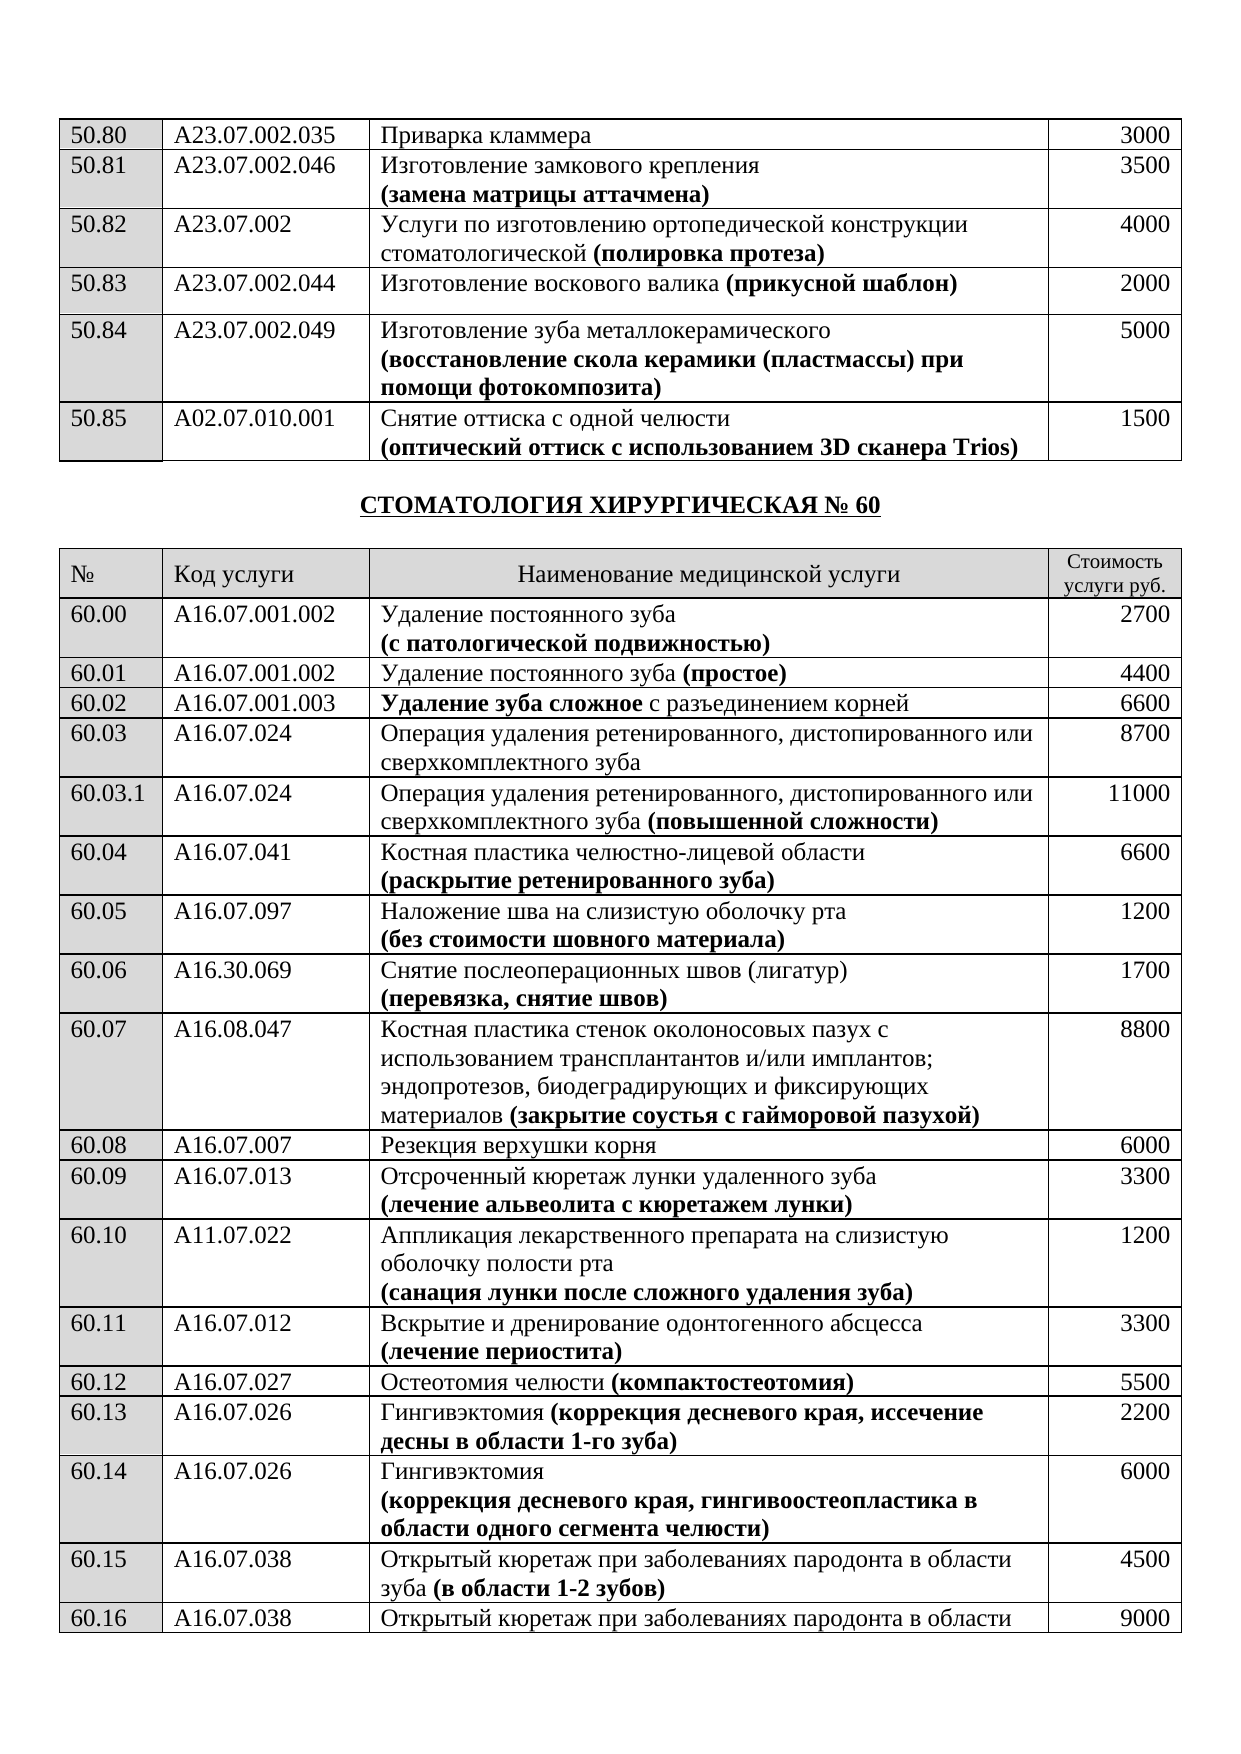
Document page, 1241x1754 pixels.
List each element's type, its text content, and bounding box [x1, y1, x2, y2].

table_cell A16.07.026 [163, 1397, 369, 1454]
table_cell 50.84 [60, 315, 162, 401]
table_cell 3300 [1049, 1161, 1181, 1218]
table_cell Операция удаления ретенированного, дистопированного или сверхкомплектного зуба [370, 719, 1048, 776]
table_cell Услуги по изготовлению ортопедической конструкции стоматологической (полировка протеза) [370, 209, 1048, 267]
table_cell 60.13 [60, 1397, 162, 1454]
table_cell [370, 1603, 1048, 1632]
table_cell 8700 [1049, 719, 1181, 776]
table_cell 3300 [1049, 1308, 1181, 1365]
table_header Наименование медицинской услуги [370, 549, 1048, 597]
table_cell Удаление зуба сложное с разъединением корней [370, 688, 1048, 717]
table_cell 60.05 [60, 896, 162, 953]
table_cell 9000 [1049, 1603, 1181, 1632]
table_cell 11000 [1049, 778, 1181, 835]
table_cell 60.11 [60, 1308, 162, 1365]
table_cell Гингивэктомия (коррекция десневого края, иссечение десны в области 1-го зуба) [370, 1397, 1048, 1454]
table_cell 60.02 [60, 688, 162, 717]
table_cell Снятие послеоперационных швов (лигатур) (перевязка, снятие швов) [370, 955, 1048, 1012]
table_cell 1200 [1049, 1220, 1181, 1306]
table_header Код услуги [163, 549, 369, 597]
table_cell A16.30.069 [163, 955, 369, 1012]
table_cell 2700 [1049, 599, 1181, 656]
table_cell A16.08.047 [163, 1014, 369, 1129]
table_cell A16.07.012 [163, 1308, 369, 1365]
table_cell Гингивэктомия (коррекция десневого края, гингивоостеопластика в области одного сегмента челюсти) [370, 1456, 1048, 1542]
table_cell 6600 [1049, 837, 1181, 894]
table_cell Удаление постоянного зуба (простое) [370, 658, 1048, 687]
table_cell 60.03.1 [60, 778, 162, 835]
table_cell A23.07.002 [163, 209, 369, 267]
table_cell 5000 [1049, 315, 1181, 401]
table_cell 60.04 [60, 837, 162, 894]
table_cell A23.07.002.046 [163, 150, 369, 207]
table_cell 50.85 [60, 403, 162, 460]
table_cell 60.03 [60, 719, 162, 776]
table_cell Изготовление зуба металлокерамического (восстановление скола керамики (пластмассы) при помощи фотокомпозита) [370, 315, 1048, 401]
table_cell 50.81 [60, 150, 162, 207]
table_cell 60.10 [60, 1220, 162, 1306]
table_cell A16.07.007 [163, 1131, 369, 1159]
table_cell 50.80 [60, 120, 162, 148]
table_cell 1200 [1049, 896, 1181, 953]
table_cell A02.07.010.001 [163, 403, 369, 460]
table_cell Костная пластика челюстно-лицевой области (раскрытие ретенированного зуба) [370, 837, 1048, 894]
table_cell 60.15 [60, 1544, 162, 1601]
table_cell 6000 [1049, 1456, 1181, 1542]
table_cell 3500 [1049, 150, 1181, 207]
table_cell Изготовление воскового валика (прикусной шаблон) [370, 268, 1048, 313]
table_cell Вскрытие и дренирование одонтогенного абсцесса (лечение периостита) [370, 1308, 1048, 1365]
table_cell 60.00 [60, 599, 162, 656]
table_cell 4000 [1049, 209, 1181, 267]
table_cell 2000 [1049, 268, 1181, 313]
table_cell 1500 [1049, 403, 1181, 460]
table_cell A16.07.001.002 [163, 599, 369, 656]
table_cell A11.07.022 [163, 1220, 369, 1306]
table_cell 60.01 [60, 658, 162, 687]
table_cell A16.07.026 [163, 1456, 369, 1542]
table_cell 2200 [1049, 1397, 1181, 1454]
table_cell 6000 [1049, 1131, 1181, 1159]
table_cell A16.07.038 [163, 1544, 369, 1601]
table_cell A16.07.024 [163, 719, 369, 776]
table_cell A16.07.097 [163, 896, 369, 953]
table_cell 8800 [1049, 1014, 1181, 1129]
table_cell Открытый кюретаж при заболеваниях пародонта в области зуба (в области 1-2 зубов) [370, 1544, 1048, 1601]
table_cell 60.09 [60, 1161, 162, 1218]
table_cell A16.07.038 [163, 1603, 369, 1632]
table_cell 1700 [1049, 955, 1181, 1012]
table_cell Снятие оттиска с одной челюсти (оптический оттиск с использованием 3D сканера Trios) [370, 403, 1048, 460]
table_cell A16.07.024 [163, 778, 369, 835]
table_cell Удаление постоянного зуба (с патологической подвижностью) [370, 599, 1048, 656]
table_cell Операция удаления ретенированного, дистопированного или сверхкомплектного зуба (повышенной сложности) [370, 778, 1048, 835]
table_cell 50.82 [60, 209, 162, 267]
table_cell A23.07.002.035 [163, 120, 369, 148]
table_cell A16.07.027 [163, 1367, 369, 1395]
table_cell Остеотомия челюсти (компактостеотомия) [370, 1367, 1048, 1395]
table_cell A16.07.001.003 [163, 688, 369, 717]
table_cell A23.07.002.049 [163, 315, 369, 401]
table_cell 60.12 [60, 1367, 162, 1395]
text СТОМАТОЛОГИЯ ХИРУРГИЧЕСКАЯ № 60 [118, 491, 1122, 519]
table_cell 6600 [1049, 688, 1181, 717]
table_cell Отсроченный кюретаж лунки удаленного зуба (лечение альвеолита с кюретажем лунки) [370, 1161, 1048, 1218]
table_cell Аппликация лекарственного препарата на слизистую оболочку полости рта (санация лунки после сложного удаления зуба) [370, 1220, 1048, 1306]
table_cell Резекция верхушки корня [370, 1131, 1048, 1159]
table_cell 60.06 [60, 955, 162, 1012]
table_cell 4400 [1049, 658, 1181, 687]
table_cell Костная пластика стенок околоносовых пазух с использованием трансплантантов и/или имплантов; эндопротезов, биодеградирующих и фиксирующих материалов (закрытие соустья с гайморовой пазухой) [370, 1014, 1048, 1129]
table_cell Приварка кламмера [370, 120, 1048, 148]
table_cell A16.07.041 [163, 837, 369, 894]
table_cell A16.07.013 [163, 1161, 369, 1218]
table_cell 4500 [1049, 1544, 1181, 1601]
table_cell A16.07.001.002 [163, 658, 369, 687]
table_cell Изготовление замкового крепления (замена матрицы аттачмена) [370, 150, 1048, 207]
table_header Стоимость услуги руб. [1049, 549, 1181, 597]
table_cell A23.07.002.044 [163, 268, 369, 313]
table_header № [60, 549, 162, 597]
table_cell 60.14 [60, 1456, 162, 1542]
table_cell 5500 [1049, 1367, 1181, 1395]
table_cell 60.16 [60, 1603, 162, 1632]
table_cell Наложение шва на слизистую оболочку рта (без стоимости шовного материала) [370, 896, 1048, 953]
table_cell 3000 [1049, 120, 1181, 148]
table_cell 50.83 [60, 268, 162, 313]
table_cell 60.07 [60, 1014, 162, 1129]
table_cell 60.08 [60, 1131, 162, 1159]
